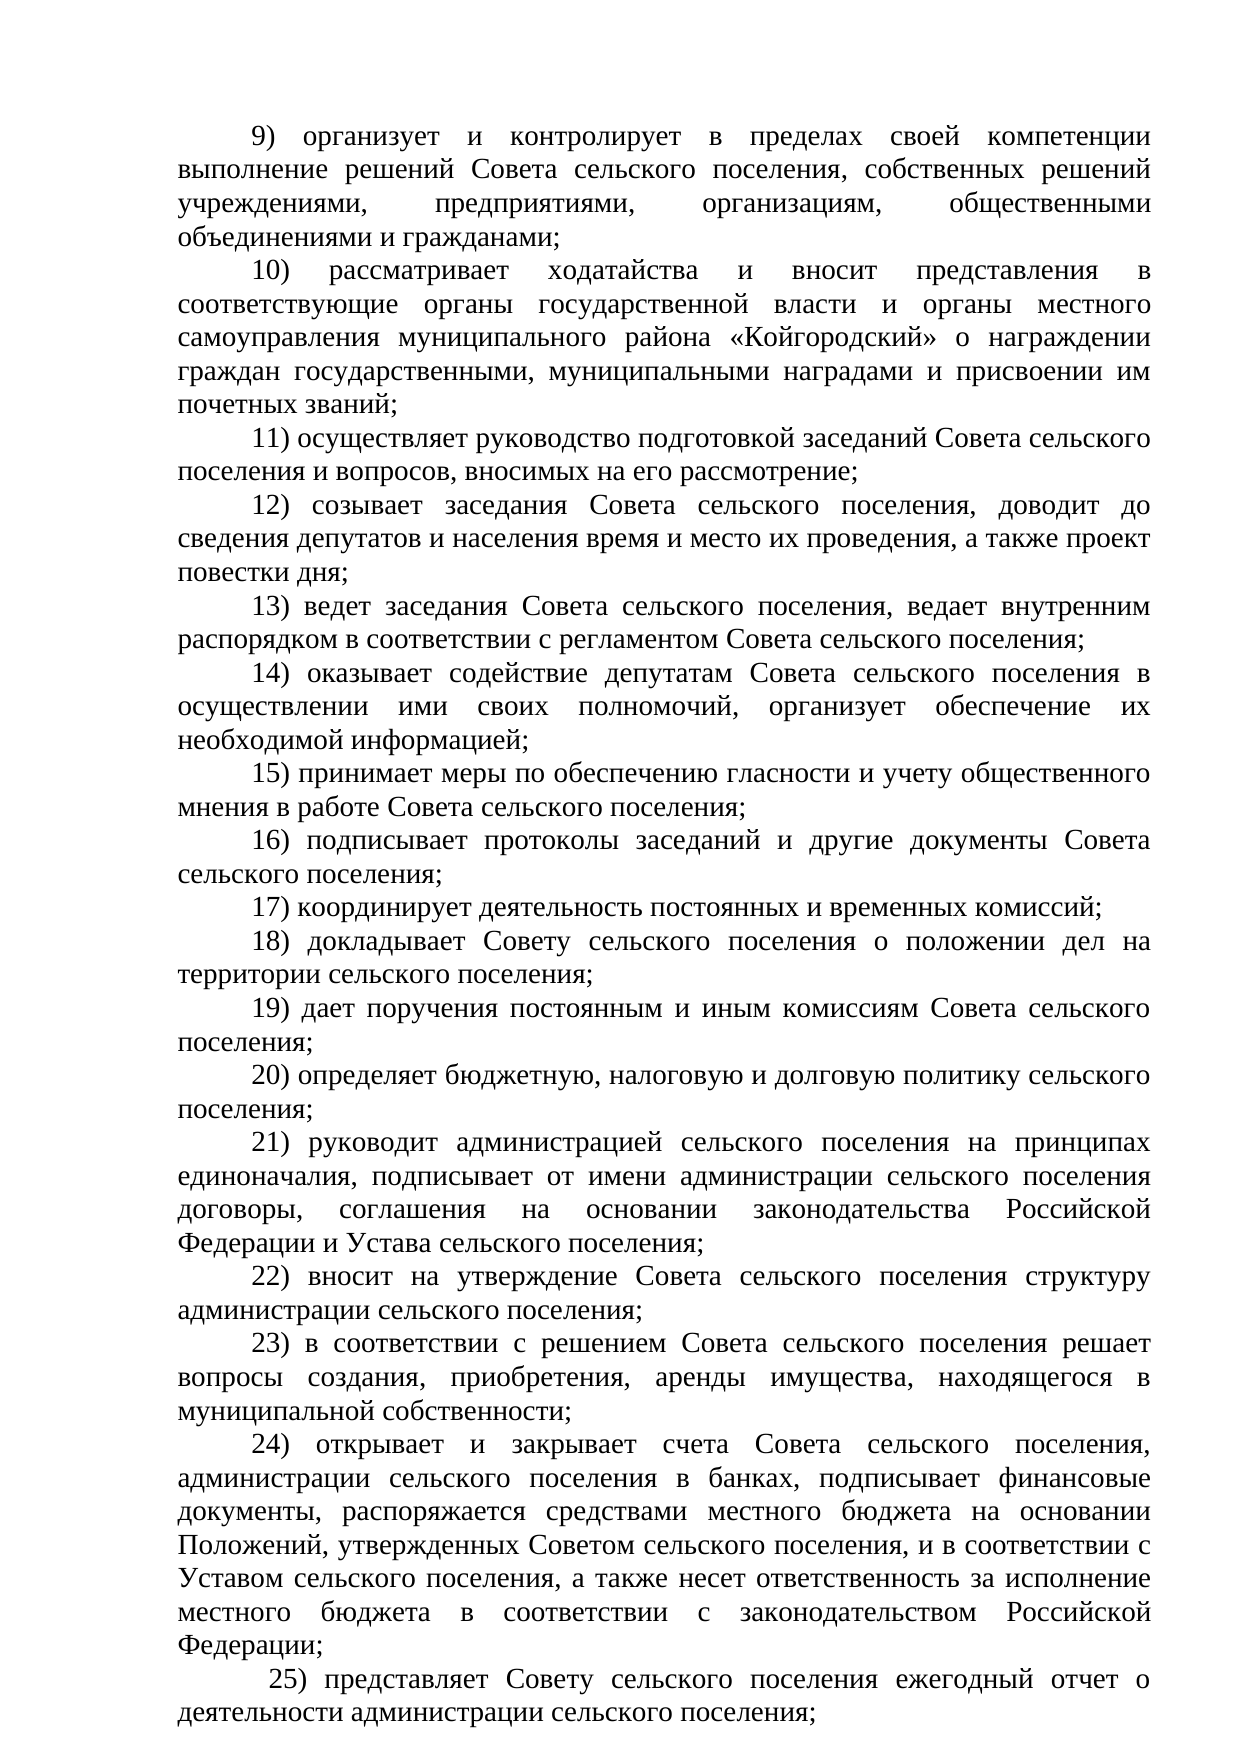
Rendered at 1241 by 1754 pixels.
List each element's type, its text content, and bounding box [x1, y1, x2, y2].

text 13) ведет заседания Совета сельского поселения, ведает внутренним распорядком в соответствии с регламентом Совета сельского поселения; [177, 588, 1152, 655]
text 14) оказывает содействие депутатам Совета сельского поселения в осуществлении ими своих полномочий, организует обеспечение их необходимой информацией; [177, 655, 1152, 755]
text 23) в соответствии с решением Совета сельского поселения решает вопросы создания, приобретения, аренды имущества, находящегося в муниципальной собственности; [177, 1326, 1152, 1426]
text 21) руководит администрацией сельского поселения на принципах единоначалия, подписывает от имени администрации сельского поселения договоры, соглашения на основании законодательства Российской Федерации и Устава сельского поселения; [177, 1124, 1152, 1258]
text 12) созывает заседания Совета сельского поселения, доводит до сведения депутатов и населения время и место их проведения, а также проект повестки дня; [177, 487, 1152, 588]
text 18) докладывает Совету сельского поселения о положении дел на территории сельского поселения; [177, 923, 1152, 990]
text 15) принимает меры по обеспечению гласности и учету общественного мнения в работе Совета сельского поселения; [177, 755, 1152, 822]
text 11) осуществляет руководство подготовкой заседаний Совета сельского поселения и вопросов, вносимых на его рассмотрение; [177, 420, 1152, 487]
text 10) рассматривает ходатайства и вносит представления в соответствующие органы государственной власти и органы местного самоуправления муниципального района «Койгородский» о награждении граждан государственными, муниципальными наградами и присвоении им почетных званий; [177, 252, 1152, 420]
text 25) представляет Совету сельского поселения ежегодный отчет о деятельности администрации сельского поселения; [177, 1661, 1152, 1728]
text 17) координирует деятельность постоянных и временных комиссий; [177, 889, 1152, 923]
text 16) подписывает протоколы заседаний и другие документы Совета сельского поселения; [177, 822, 1152, 889]
text 24) открывает и закрывает счета Совета сельского поселения, администрации сельского поселения в банках, подписывает финансовые документы, распоряжается средствами местного бюджета на основании Положений, утвержденных Советом сельского поселения, и в соответствии с Уставом сельского поселения, а также несет ответственность за исполнение местного бюджета в соответствии с законодательством Российской Федерации; [177, 1426, 1152, 1661]
text 19) дает поручения постоянным и иным комиссиям Совета сельского поселения; [177, 990, 1152, 1057]
text 9) организует и контролирует в пределах своей компетенции выполнение решений Совета сельского поселения, собственных решений учреждениями, предприятиями, организациям, общественными объединениями и гражданами; [177, 118, 1152, 252]
text 22) вносит на утверждение Совета сельского поселения структуру администрации сельского поселения; [177, 1258, 1152, 1326]
text 20) определяет бюджетную, налоговую и долговую политику сельского поселения; [177, 1057, 1152, 1124]
